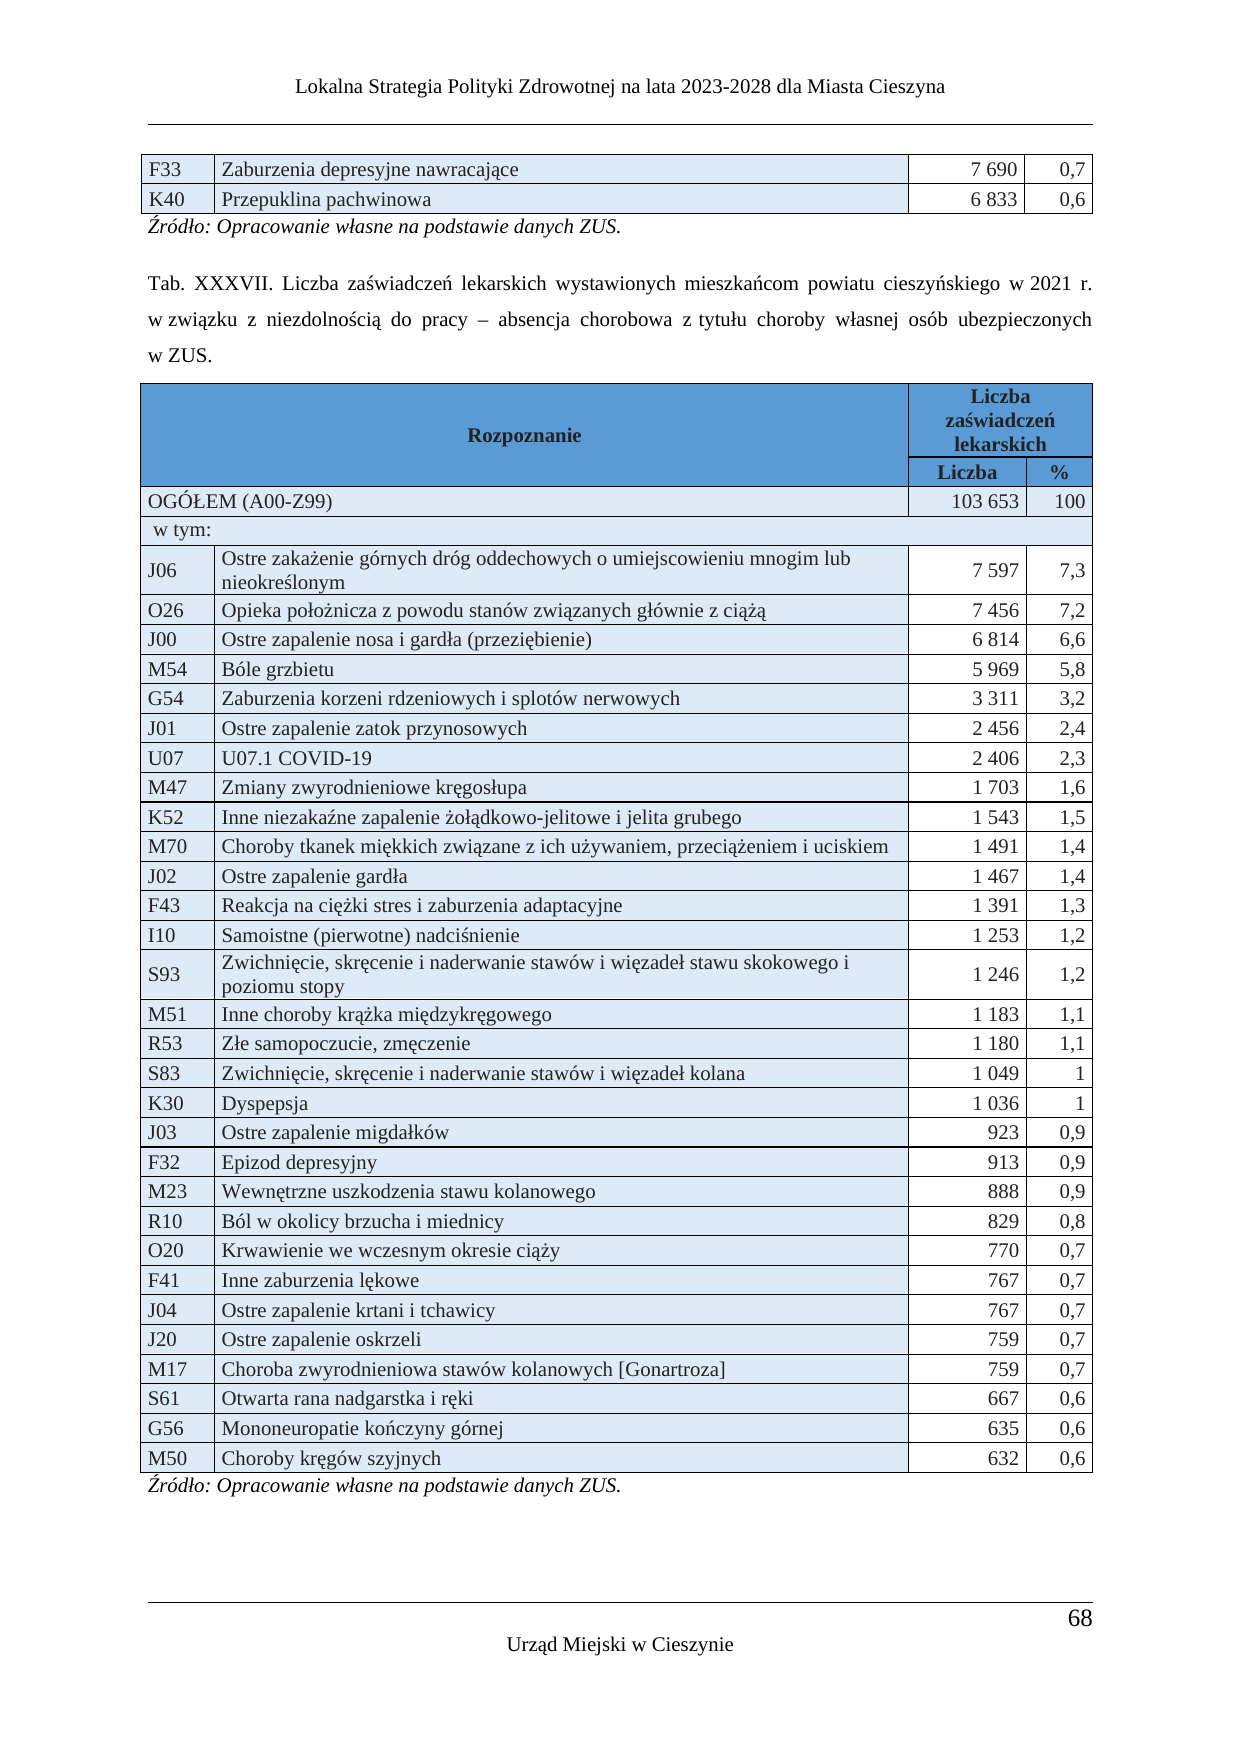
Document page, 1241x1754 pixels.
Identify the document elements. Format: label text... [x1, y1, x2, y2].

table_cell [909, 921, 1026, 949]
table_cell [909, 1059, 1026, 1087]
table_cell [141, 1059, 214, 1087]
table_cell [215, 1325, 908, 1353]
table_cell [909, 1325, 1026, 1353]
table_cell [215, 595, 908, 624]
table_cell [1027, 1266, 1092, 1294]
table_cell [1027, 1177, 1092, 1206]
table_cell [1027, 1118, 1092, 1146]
text Źródło: Opracowanie własne na podstawie danych ZUS. [148, 1473, 1093, 1497]
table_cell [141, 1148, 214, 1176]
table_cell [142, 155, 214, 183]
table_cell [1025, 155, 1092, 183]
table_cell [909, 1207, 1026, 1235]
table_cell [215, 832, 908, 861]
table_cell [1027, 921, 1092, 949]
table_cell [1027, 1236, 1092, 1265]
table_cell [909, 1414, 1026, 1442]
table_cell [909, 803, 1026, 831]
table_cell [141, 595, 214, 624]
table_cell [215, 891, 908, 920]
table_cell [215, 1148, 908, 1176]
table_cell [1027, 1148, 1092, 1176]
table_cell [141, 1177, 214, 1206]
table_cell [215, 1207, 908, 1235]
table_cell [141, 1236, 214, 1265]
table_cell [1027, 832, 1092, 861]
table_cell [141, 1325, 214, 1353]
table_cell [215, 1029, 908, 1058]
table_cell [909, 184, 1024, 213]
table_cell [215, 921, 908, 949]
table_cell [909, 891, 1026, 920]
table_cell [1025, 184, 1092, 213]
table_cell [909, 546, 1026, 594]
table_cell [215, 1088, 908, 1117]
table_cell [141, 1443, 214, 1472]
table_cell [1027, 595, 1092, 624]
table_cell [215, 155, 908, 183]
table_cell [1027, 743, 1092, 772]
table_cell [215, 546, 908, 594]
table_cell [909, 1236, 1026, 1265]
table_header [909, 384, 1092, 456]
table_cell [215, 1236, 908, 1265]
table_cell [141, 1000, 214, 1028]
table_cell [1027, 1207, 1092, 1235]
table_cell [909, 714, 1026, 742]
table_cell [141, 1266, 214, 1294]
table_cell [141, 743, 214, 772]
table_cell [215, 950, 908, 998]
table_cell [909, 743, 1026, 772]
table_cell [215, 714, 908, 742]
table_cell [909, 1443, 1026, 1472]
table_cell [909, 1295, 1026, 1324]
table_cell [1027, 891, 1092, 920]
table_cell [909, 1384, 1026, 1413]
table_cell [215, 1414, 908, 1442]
text Tab. XXXVII. Liczba zaświadczeń lekarskich wystawionych mieszkańcom powiatu cieszyńskiego w 2021 r. w związku z niezdolnością do pracy – absencja chorobowa z tytułu choroby własnej osób ubezpieczonych w ZUS. [148, 271, 1093, 367]
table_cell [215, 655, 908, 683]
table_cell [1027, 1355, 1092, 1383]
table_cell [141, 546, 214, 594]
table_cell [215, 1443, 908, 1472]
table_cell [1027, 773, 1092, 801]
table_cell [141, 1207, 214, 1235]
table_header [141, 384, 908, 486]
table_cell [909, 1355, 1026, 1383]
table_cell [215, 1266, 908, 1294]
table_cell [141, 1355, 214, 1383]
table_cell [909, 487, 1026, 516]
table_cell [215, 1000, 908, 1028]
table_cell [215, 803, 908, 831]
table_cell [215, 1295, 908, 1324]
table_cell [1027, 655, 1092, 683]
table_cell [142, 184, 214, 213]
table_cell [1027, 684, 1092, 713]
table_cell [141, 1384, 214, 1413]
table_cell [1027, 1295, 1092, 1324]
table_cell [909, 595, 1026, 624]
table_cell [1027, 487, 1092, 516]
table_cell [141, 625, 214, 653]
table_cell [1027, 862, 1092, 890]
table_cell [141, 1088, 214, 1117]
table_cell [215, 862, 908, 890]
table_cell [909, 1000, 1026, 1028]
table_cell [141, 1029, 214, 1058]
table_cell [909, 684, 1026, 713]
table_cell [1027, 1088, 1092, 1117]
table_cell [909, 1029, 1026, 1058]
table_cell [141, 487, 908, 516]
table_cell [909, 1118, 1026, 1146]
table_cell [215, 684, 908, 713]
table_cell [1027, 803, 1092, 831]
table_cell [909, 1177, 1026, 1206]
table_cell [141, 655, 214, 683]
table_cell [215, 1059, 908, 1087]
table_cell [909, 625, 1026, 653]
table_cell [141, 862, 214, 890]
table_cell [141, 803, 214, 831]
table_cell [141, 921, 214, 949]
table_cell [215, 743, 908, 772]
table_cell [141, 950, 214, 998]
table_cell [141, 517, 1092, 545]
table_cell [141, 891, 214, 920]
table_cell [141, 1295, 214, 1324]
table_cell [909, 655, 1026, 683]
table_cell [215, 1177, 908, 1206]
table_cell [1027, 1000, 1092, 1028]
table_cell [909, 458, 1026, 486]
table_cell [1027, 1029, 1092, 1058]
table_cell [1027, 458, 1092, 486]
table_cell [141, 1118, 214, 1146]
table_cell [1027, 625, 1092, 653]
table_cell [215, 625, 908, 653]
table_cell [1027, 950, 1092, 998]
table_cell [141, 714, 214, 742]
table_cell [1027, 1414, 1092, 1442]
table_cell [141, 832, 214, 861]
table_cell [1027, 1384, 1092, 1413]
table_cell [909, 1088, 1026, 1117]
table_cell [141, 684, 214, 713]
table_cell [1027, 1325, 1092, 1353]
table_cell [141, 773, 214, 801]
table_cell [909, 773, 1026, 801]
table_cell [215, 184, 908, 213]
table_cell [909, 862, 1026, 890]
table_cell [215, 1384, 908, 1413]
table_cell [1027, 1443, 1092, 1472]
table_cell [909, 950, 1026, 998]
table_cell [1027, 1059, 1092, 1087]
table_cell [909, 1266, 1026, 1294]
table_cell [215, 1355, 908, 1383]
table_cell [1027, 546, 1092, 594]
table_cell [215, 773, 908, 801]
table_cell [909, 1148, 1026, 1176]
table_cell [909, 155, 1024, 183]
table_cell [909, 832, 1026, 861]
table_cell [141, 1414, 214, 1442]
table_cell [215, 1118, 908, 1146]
text Źródło: Opracowanie własne na podstawie danych ZUS. [148, 214, 1093, 238]
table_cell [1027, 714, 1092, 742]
